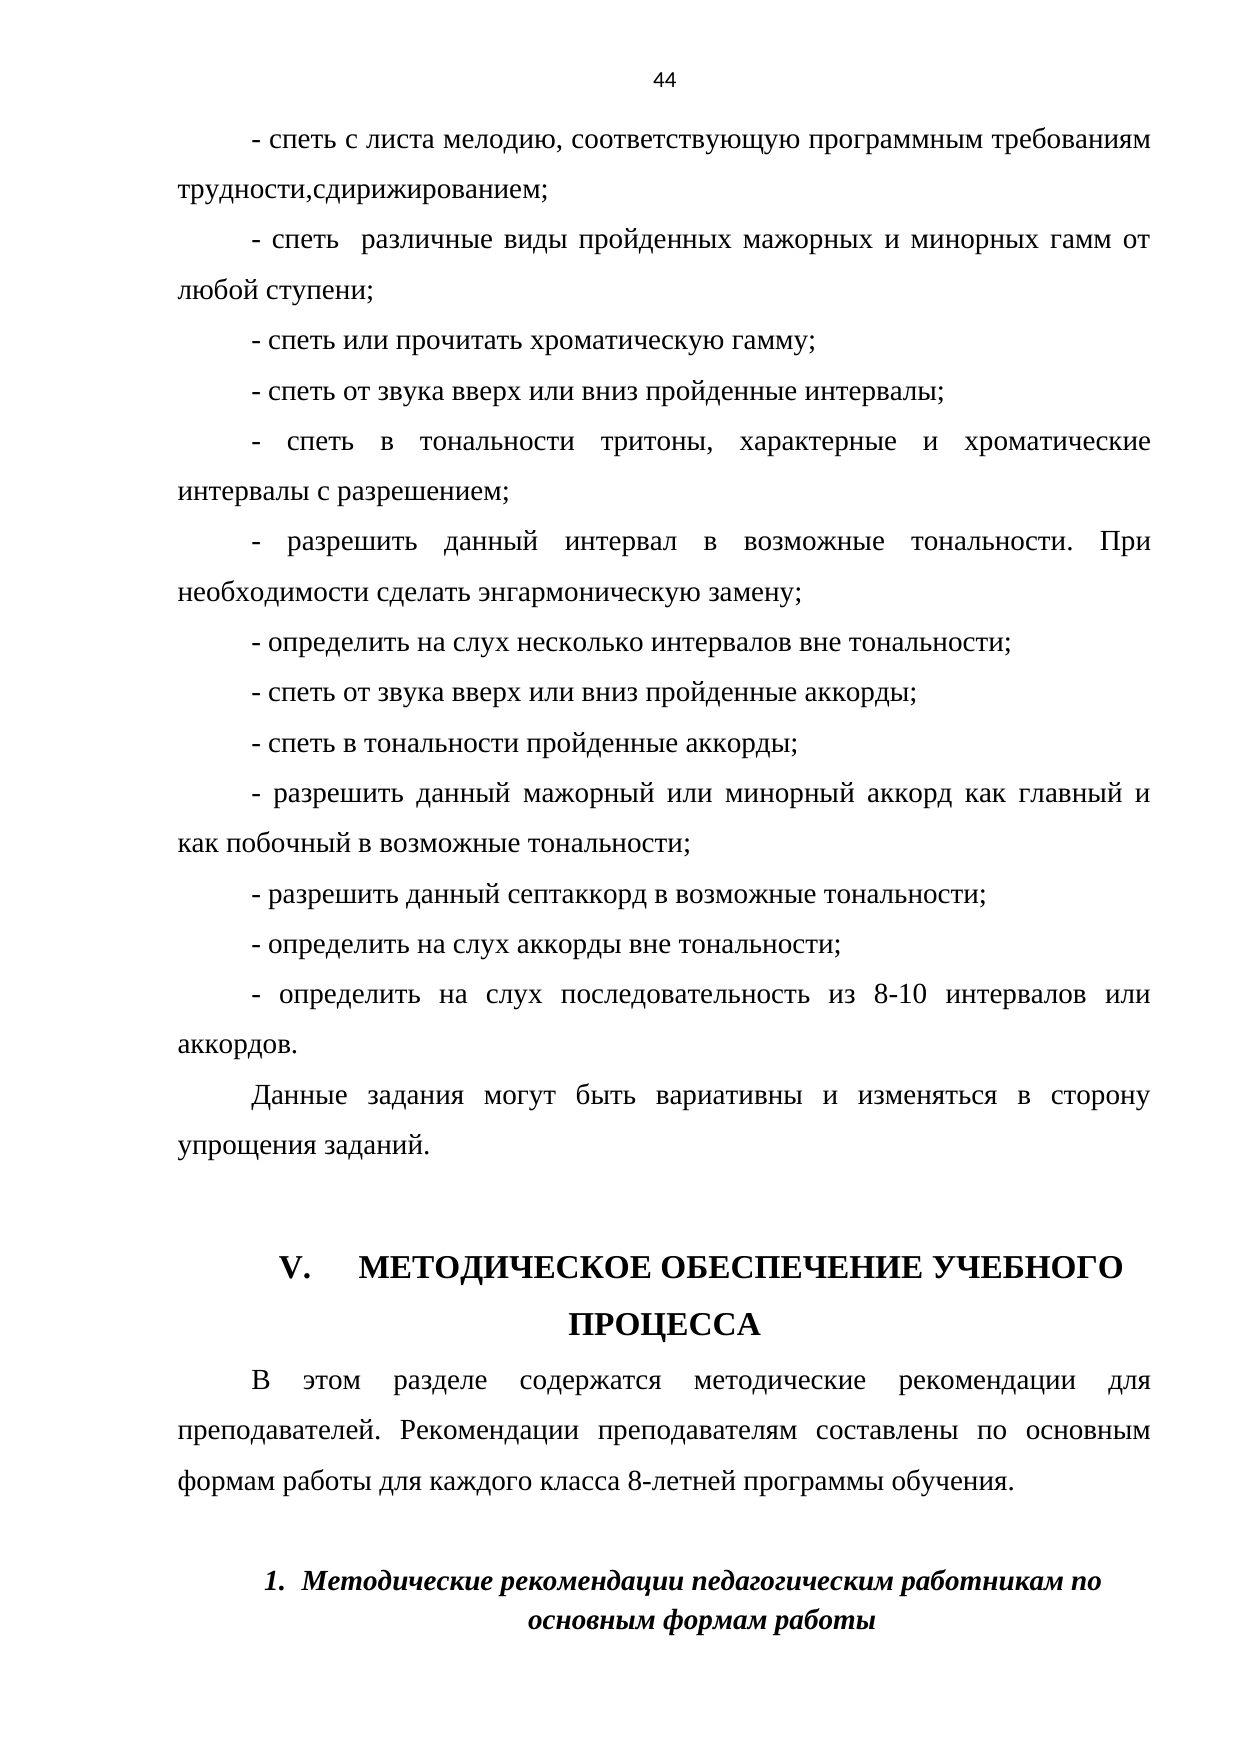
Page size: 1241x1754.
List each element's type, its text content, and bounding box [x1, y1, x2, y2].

list - спеть или прочитать хроматическую гамму; [177, 322, 1152, 356]
list - разрешить данный мажорный или минорный аккорд как главный и как побочный в возможные тональности; [177, 775, 1152, 859]
list - разрешить данный септаккорд в возможные тональности; [177, 876, 1152, 909]
list - разрешить данный интервал в возможные тональности. При необходимости сделать энгармоническую замену; [177, 523, 1152, 607]
list - спеть с листа мелодию, соответствующую программным требованиям трудности,сдирижированием; [177, 121, 1152, 205]
list Методические рекомендации педагогическим работникам по основным формам работы [215, 1563, 1152, 1635]
list - спеть различные виды пройденных мажорных и минорных гамм от любой ступени; [177, 222, 1152, 306]
subtitle V. МЕТОДИЧЕСКОЕ ОБЕСПЕЧЕНИЕ УЧЕБНОГО ПРОЦЕССА [177, 1247, 1152, 1343]
list - спеть в тональности пройденные аккорды; [177, 725, 1152, 758]
list - определить на слух несколько интервалов вне тональности; [177, 624, 1152, 658]
list - определить на слух последовательность из 8-10 интервалов или аккордов. [177, 976, 1152, 1060]
list Данные задания могут быть вариативны и изменяться в сторону упрощения заданий. [177, 1077, 1152, 1161]
list - спеть от звука вверх или вниз пройденные аккорды; [177, 674, 1152, 708]
list - спеть в тональности тритоны, характерные и хроматические интервалы с разрешением; [177, 423, 1152, 507]
list - определить на слух аккорды вне тональности; [177, 926, 1152, 959]
list - спеть от звука вверх или вниз пройденные интервалы; [177, 373, 1152, 406]
text В этом разделе содержатся методические рекомендации для преподавателей. Рекомендации преподавателям составлены по основным формам работы для каждого класса 8-летней программы обучения. [177, 1362, 1152, 1496]
